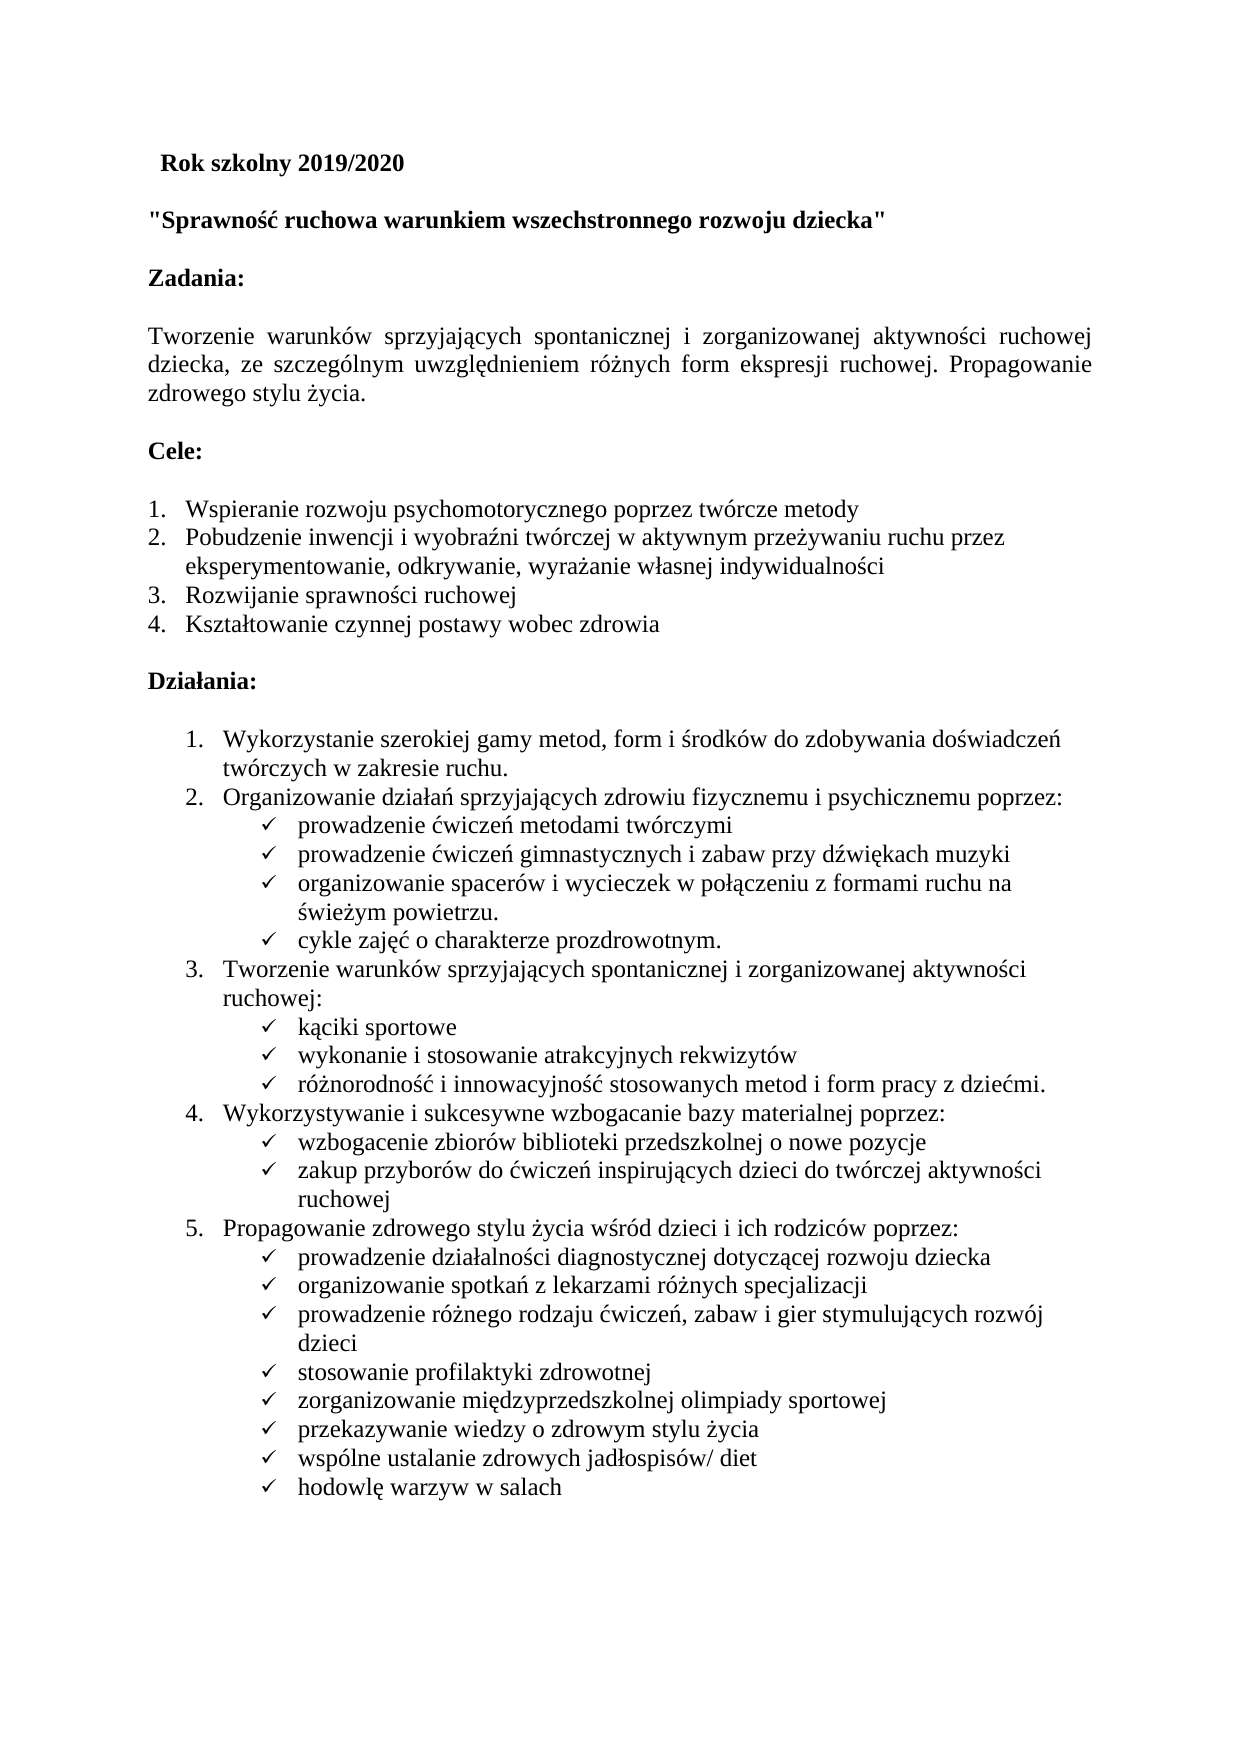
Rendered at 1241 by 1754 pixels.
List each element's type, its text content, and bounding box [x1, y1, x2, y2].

text Rok szkolny 2019/2020 [148, 148, 1093, 176]
list Kształtowanie czynnej postawy wobec zdrowia [148, 609, 1093, 637]
list Organizowanie działań sprzyjających zdrowiu fizycznemu i psychicznemu poprzez: [185, 782, 1093, 810]
list stosowanie profilaktyki zdrowotnej [260, 1357, 1093, 1385]
list zorganizowanie międzyprzedszkolnej olimpiady sportowej [260, 1385, 1093, 1414]
list Propagowanie zdrowego stylu życia wśród dzieci i ich rodziców poprzez: [185, 1213, 1093, 1242]
text Tworzenie warunków sprzyjających spontanicznej i zorganizowanej aktywności ruchowej dziecka, ze szczególnym uwzględnieniem różnych form ekspresji ruchowej. Propagowanie zdrowego stylu życia. [148, 321, 1093, 407]
list prowadzenie działalności diagnostycznej dotyczącej rozwoju dziecka [260, 1242, 1093, 1270]
list przekazywanie wiedzy o zdrowym stylu życia [260, 1414, 1093, 1443]
list Wykorzystywanie i sukcesywne wzbogacanie bazy materialnej poprzez: [185, 1098, 1093, 1127]
list hodowlę warzyw w salach [260, 1472, 1093, 1500]
list wspólne ustalanie zdrowych jadłospisów/ diet [260, 1443, 1093, 1472]
list różnorodność i innowacyjność stosowanych metod i form pracy z dziećmi. [260, 1069, 1093, 1098]
list prowadzenie różnego rodzaju ćwiczeń, zabaw i gier stymulujących rozwój dzieci [260, 1299, 1093, 1357]
list Tworzenie warunków sprzyjających spontanicznej i zorganizowanej aktywności ruchowej: [185, 954, 1093, 1012]
list Wykorzystanie szerokiej gamy metod, form i środków do zdobywania doświadczeń twórczych w zakresie ruchu. [185, 724, 1093, 782]
list wzbogacenie zbiorów biblioteki przedszkolnej o nowe pozycje [260, 1127, 1093, 1155]
list organizowanie spotkań z lekarzami różnych specjalizacji [260, 1270, 1093, 1299]
text "Sprawność ruchowa warunkiem wszechstronnego rozwoju dziecka" [148, 205, 1093, 234]
text Działania: [148, 666, 1093, 695]
list prowadzenie ćwiczeń gimnastycznych i zabaw przy dźwiękach muzyki [260, 839, 1093, 868]
text Cele: [148, 436, 1093, 465]
list wykonanie i stosowanie atrakcyjnych rekwizytów [260, 1040, 1093, 1069]
list organizowanie spacerów i wycieczek w połączeniu z formami ruchu na świeżym powietrzu. [260, 868, 1093, 925]
list zakup przyborów do ćwiczeń inspirujących dzieci do twórczej aktywności ruchowej [260, 1155, 1093, 1213]
text Zadania: [148, 263, 1093, 292]
list cykle zajęć o charakterze prozdrowotnym. [260, 925, 1093, 954]
list Wspieranie rozwoju psychomotorycznego poprzez twórcze metody [148, 494, 1093, 522]
list kąciki sportowe [260, 1012, 1093, 1040]
list prowadzenie ćwiczeń metodami twórczymi [260, 810, 1093, 839]
list Rozwijanie sprawności ruchowej [148, 580, 1093, 609]
list Pobudzenie inwencji i wyobraźni twórczej w aktywnym przeżywaniu ruchu przez eksperymentowanie, odkrywanie, wyrażanie własnej indywidualności [148, 522, 1093, 580]
